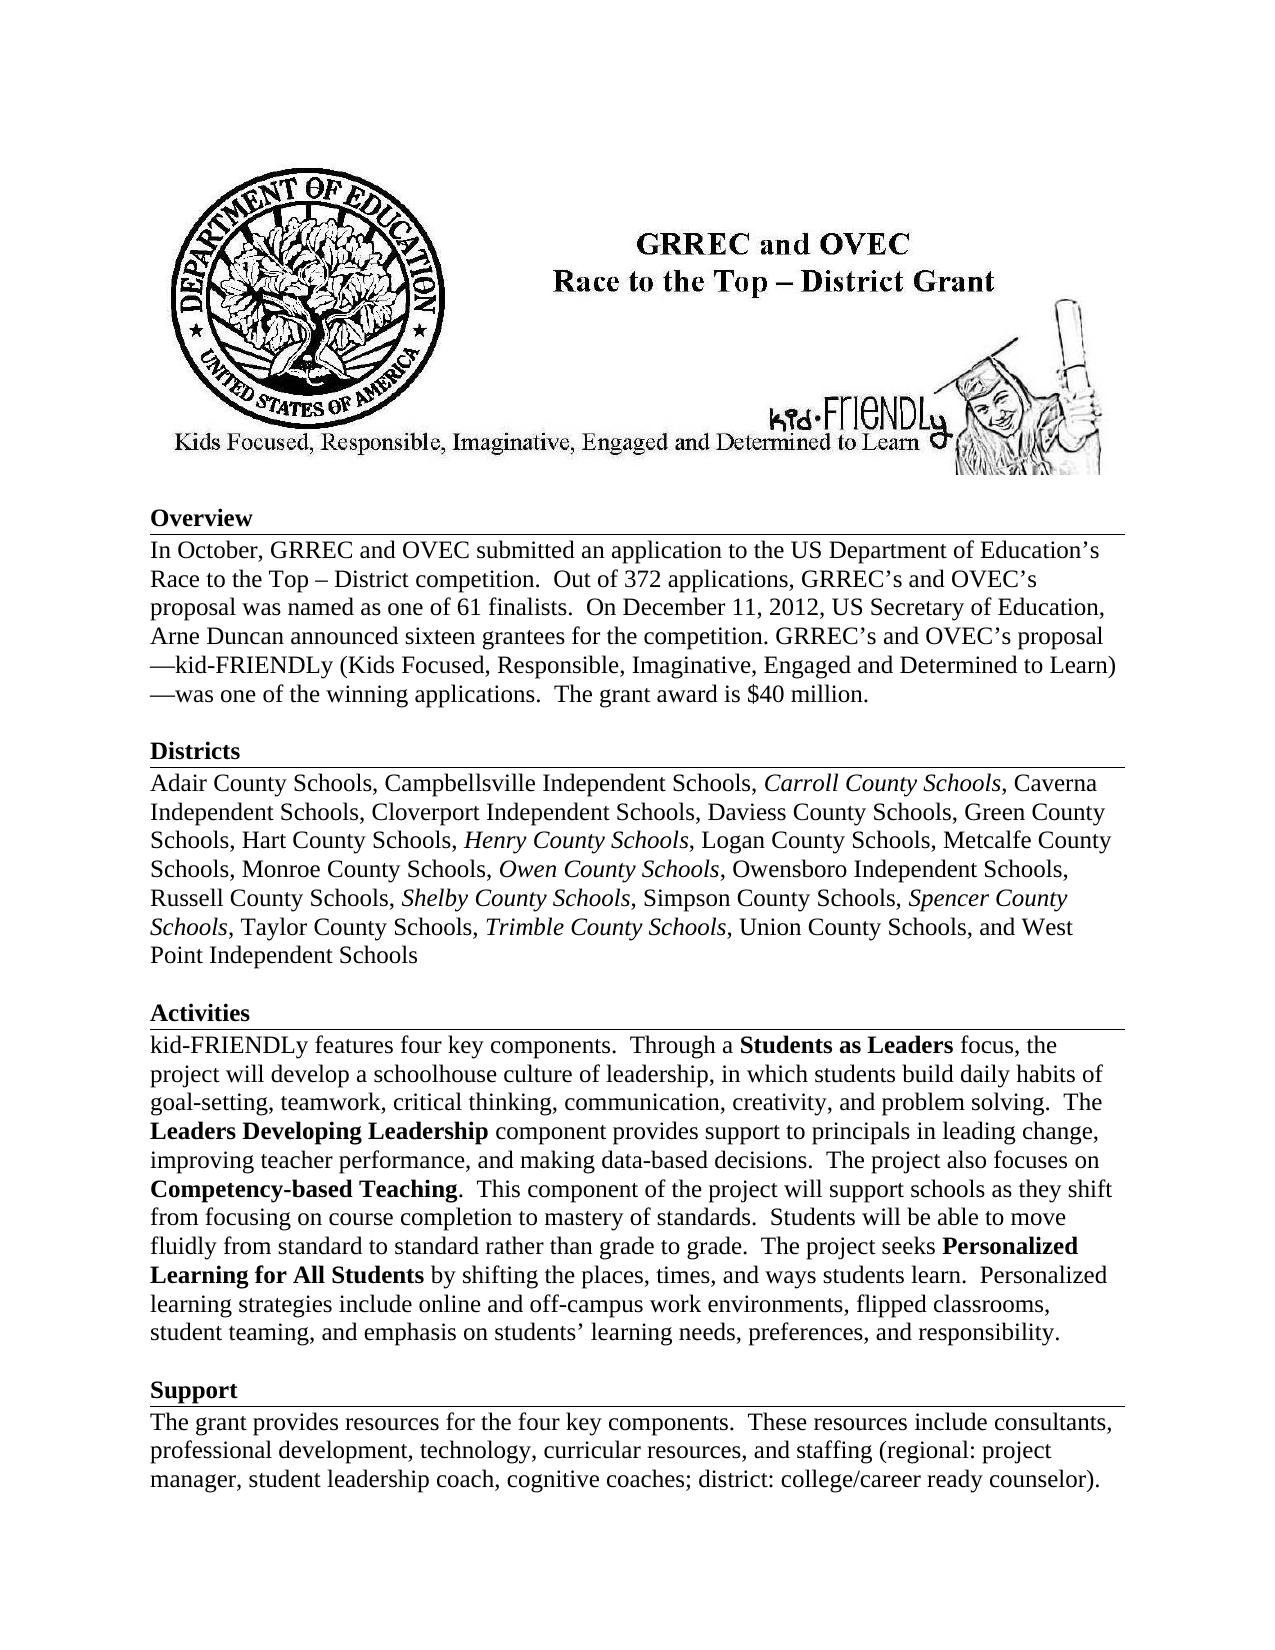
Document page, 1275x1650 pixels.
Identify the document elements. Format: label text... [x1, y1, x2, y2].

text Districts [150, 736, 1125, 767]
text kid-FRIENDLy features four key components. Through a Students as Leaders focus, the project will develop a schoolhouse culture of leadership, in which students build daily habits of goal-setting, teamwork, critical thinking, communication, creativity, and problem solving. The Leaders Developing Leadership component provides support to principals in leading change, improving teacher performance, and making data-based decisions. The project also focuses on Competency-based Teaching. This component of the project will support schools as they shift from focusing on course completion to mastery of standards. Students will be able to move fluidly from standard to standard rather than grade to grade. The project seeks Personalized Learning for All Students by shifting the places, times, and ways students learn. Personalized learning strategies include online and off-campus work environments, flipped classrooms, student teaming, and emphasis on students’ learning needs, preferences, and responsibility. [150, 1030, 1125, 1346]
text Overview [150, 503, 1125, 534]
text Adair County Schools, Campbellsville Independent Schools, Carroll County Schools, Caverna Independent Schools, Cloverport Independent Schools, Daviess County Schools, Green County Schools, Hart County Schools, Henry County Schools, Logan County Schools, Metcalfe County Schools, Monroe County Schools, Owen County Schools, Owensboro Independent Schools, Russell County Schools, Shelby County Schools, Simpson County Schools, Spencer County Schools, Taylor County Schools, Trimble County Schools, Union County Schools, and West Point Independent Schools [150, 768, 1125, 969]
text Activities [150, 998, 1125, 1029]
picture [153, 150, 1122, 475]
text In October, GRREC and OVEC submitted an application to the US Department of Education’s Race to the Top – District competition. Out of 372 applications, GRREC’s and OVEC’s proposal was named as one of 61 finalists. On December 11, 2012, US Secretary of Education, Arne Duncan announced sixteen grantees for the competition. GRREC’s and OVEC’s proposal—kid-FRIENDLy (Kids Focused, Responsible, Imaginative, Engaged and Determined to Learn)—was one of the winning applications. The grant award is $40 million. [150, 535, 1125, 707]
text Support [150, 1375, 1125, 1406]
text The grant provides resources for the four key components. These resources include consultants, professional development, technology, curricular resources, and staffing (regional: project manager, student leadership coach, cognitive coaches; district: college/career ready counselor). [150, 1407, 1125, 1493]
